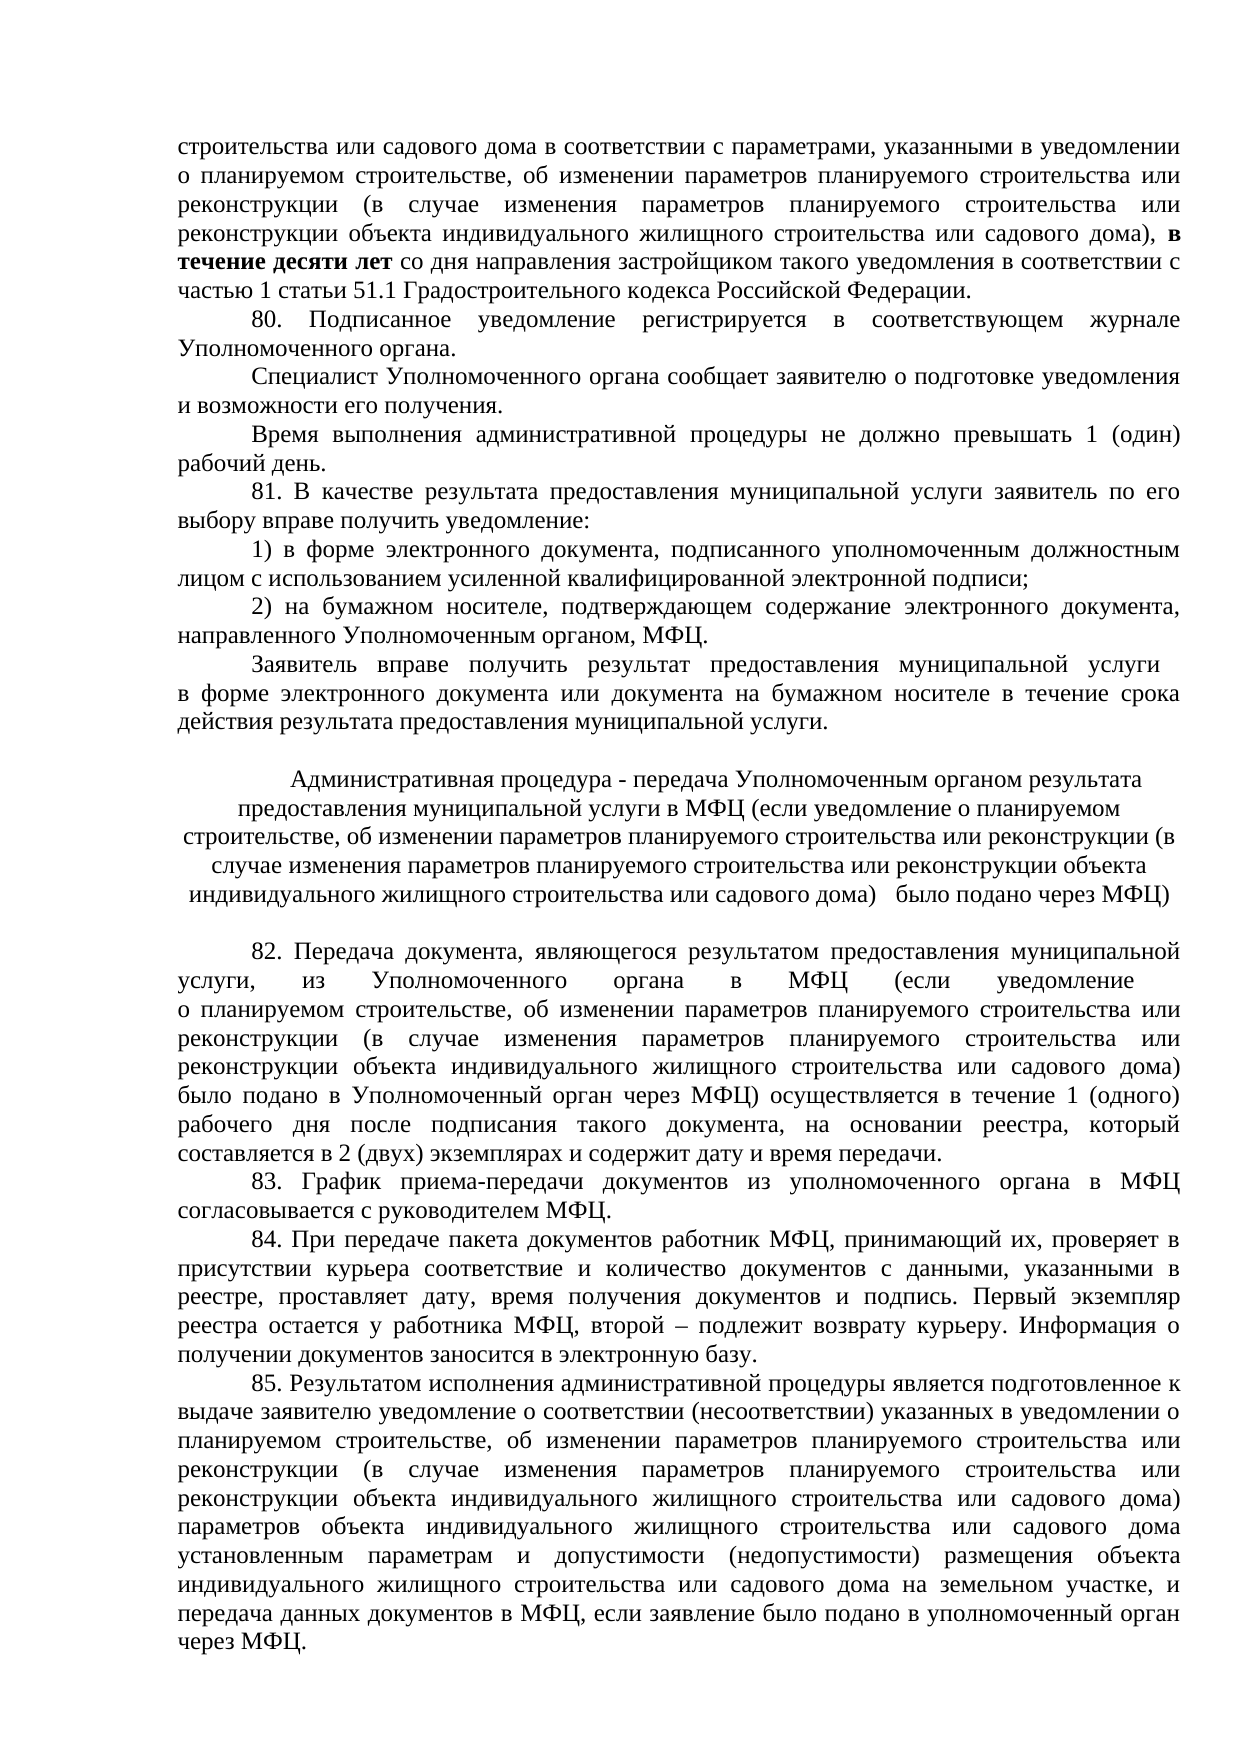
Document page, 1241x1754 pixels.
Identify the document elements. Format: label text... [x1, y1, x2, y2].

text 84. При передаче пакета документов работник МФЦ, принимающий их, проверяет в присутствии курьера соответствие и количество документов с данными, указанными в реестре, проставляет дату, время получения документов и подпись. Первый экземпляр реестра остается у работника МФЦ, второй – подлежит возврату курьеру. Информация о получении документов заносится в электронную базу. [177, 1224, 1181, 1368]
text 85. Результатом исполнения административной процедуры является подготовленное к выдаче заявителю уведомление о соответствии (несоответствии) указанных в уведомлении о планируемом строительстве, об изменении параметров планируемого строительства или реконструкции (в случае изменения параметров планируемого строительства или реконструкции объекта индивидуального жилищного строительства или садового дома) параметров объекта индивидуального жилищного строительства или садового дома установленным параметрам и допустимости (недопустимости) размещения объекта индивидуального жилищного строительства или садового дома на земельном участке, и передача данных документов в МФЦ, если заявление было подано в уполномоченный орган через МФЦ. [177, 1368, 1181, 1655]
text 2) на бумажном носителе, подтверждающем содержание электронного документа, направленного Уполномоченным органом, МФЦ. [177, 591, 1181, 649]
text Специалист Уполномоченного органа сообщает заявителю о подготовке уведомления и возможности его получения. [177, 361, 1181, 419]
text Административная процедура - передача Уполномоченным органом результата предоставления муниципальной услуги в МФЦ (если уведомление о планируемом строительстве, об изменении параметров планируемого строительства или реконструкции (в случае изменения параметров планируемого строительства или реконструкции объекта индивидуального жилищного строительства или садового дома) было подано через МФЦ) [177, 764, 1181, 908]
text 1) в форме электронного документа, подписанного уполномоченным должностным лицом с использованием усиленной квалифицированной электронной подписи; [177, 534, 1181, 591]
text Заявитель вправе получить результат предоставления муниципальной услуги в форме электронного документа или документа на бумажном носителе в течение срока действия результата предоставления муниципальной услуги. [177, 649, 1181, 735]
text 83. График приема-передачи документов из уполномоченного органа в МФЦ согласовывается с руководителем МФЦ. [177, 1166, 1181, 1224]
text 80. Подписанное уведомление регистрируется в соответствующем журнале Уполномоченного органа. [177, 304, 1181, 361]
text Время выполнения административной процедуры не должно превышать 1 (один) рабочий день. [177, 419, 1181, 476]
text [177, 131, 1181, 304]
text 82. Передача документа, являющегося результатом предоставления муниципальной услуги, из Уполномоченного органа в МФЦ (если уведомление о планируемом строительстве, об изменении параметров планируемого строительства или реконструкции (в случае изменения параметров планируемого строительства или реконструкции объекта индивидуального жилищного строительства или садового дома) было подано в Уполномоченный орган через МФЦ) осуществляется в течение 1 (одного) рабочего дня после подписания такого документа, на основании реестра, который составляется в 2 (двух) экземплярах и содержит дату и время передачи. [177, 936, 1181, 1166]
text 81. В качестве результата предоставления муниципальной услуги заявитель по его выбору вправе получить уведомление: [177, 476, 1181, 534]
